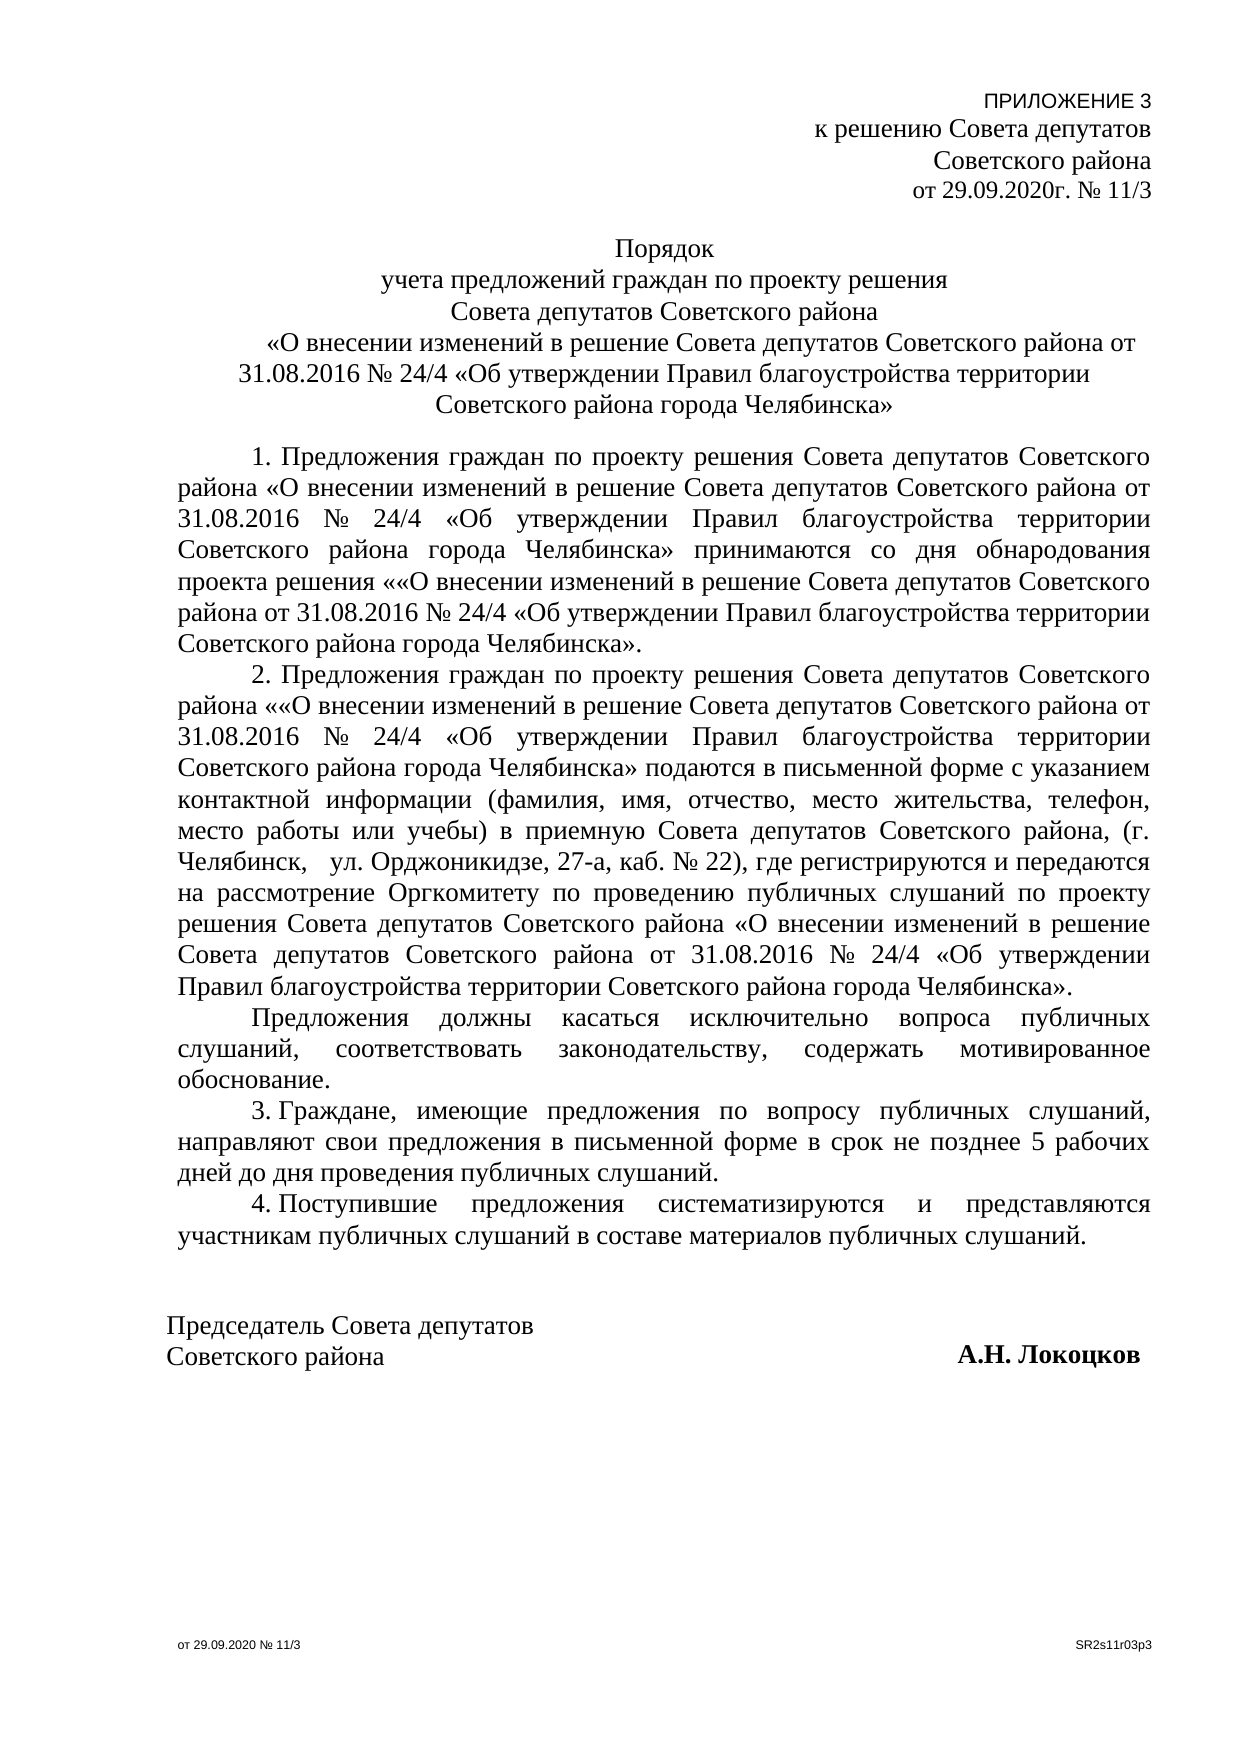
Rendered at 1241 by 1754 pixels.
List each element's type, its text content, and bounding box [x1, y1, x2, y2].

table_header Председатель Совета депутатов Советского района [155, 1309, 654, 1371]
table_header А.Н. Локоцков [654, 1309, 1152, 1371]
text учета предложений граждан по проекту решения [177, 263, 1152, 295]
text Советского района [177, 144, 1152, 175]
text ПРИЛОЖЕНИЕ 3 [177, 89, 1152, 113]
text Предложения должны касаться исключительно вопроса публичных слушаний, соответствовать законодательству, содержать мотивированное обоснование. [177, 1001, 1152, 1094]
text от 29.09.2020г. № 11/3 [177, 175, 1152, 204]
text 2. Предложения граждан по проекту решения Совета депутатов Советского района ««О внесении изменений в решение Совета депутатов Советского района от 31.08.2016 № 24/4 «Об утверждении Правил благоустройства территории Советского района города Челябинска» подаются в письменной форме с указанием контактной информации (фамилия, имя, отчество, место жительства, телефон, место работы или учебы) в приемную Совета депутатов Советского района, (г. Челябинск, ул. Орджоникидзе, 27-а, каб. № 22), где регистрируются и передаются на рассмотрение Оргкомитету по проведению публичных слушаний по проекту решения Совета депутатов Советского района «О внесении изменений в решение Совета депутатов Советского района от 31.08.2016 № 24/4 «Об утверждении Правил благоустройства территории Советского района города Челябинска». [177, 658, 1152, 1001]
text Порядок [177, 232, 1152, 263]
text Совета депутатов Советского района [177, 295, 1152, 326]
text «О внесении изменений в решение Совета депутатов Советского района от 31.08.2016 № 24/4 «Об утверждении Правил благоустройства территории Советского района города Челябинска» [177, 326, 1152, 419]
text 1. Предложения граждан по проекту решения Совета депутатов Советского района «О внесении изменений в решение Совета депутатов Советского района от 31.08.2016 № 24/4 «Об утверждении Правил благоустройства территории Советского района города Челябинска» принимаются со дня обнародования проекта решения ««О внесении изменений в решение Совета депутатов Советского района от 31.08.2016 № 24/4 «Об утверждении Правил благоустройства территории Советского района города Челябинска». [177, 440, 1152, 658]
text 3. Граждане, имеющие предложения по вопросу публичных слушаний, направляют свои предложения в письменной форме в срок не позднее 5 рабочих дней до дня проведения публичных слушаний. [177, 1094, 1152, 1188]
text к решению Совета депутатов [177, 113, 1152, 144]
text 4. Поступившие предложения систематизируются и представляются участникам публичных слушаний в составе материалов публичных слушаний. [177, 1188, 1152, 1250]
